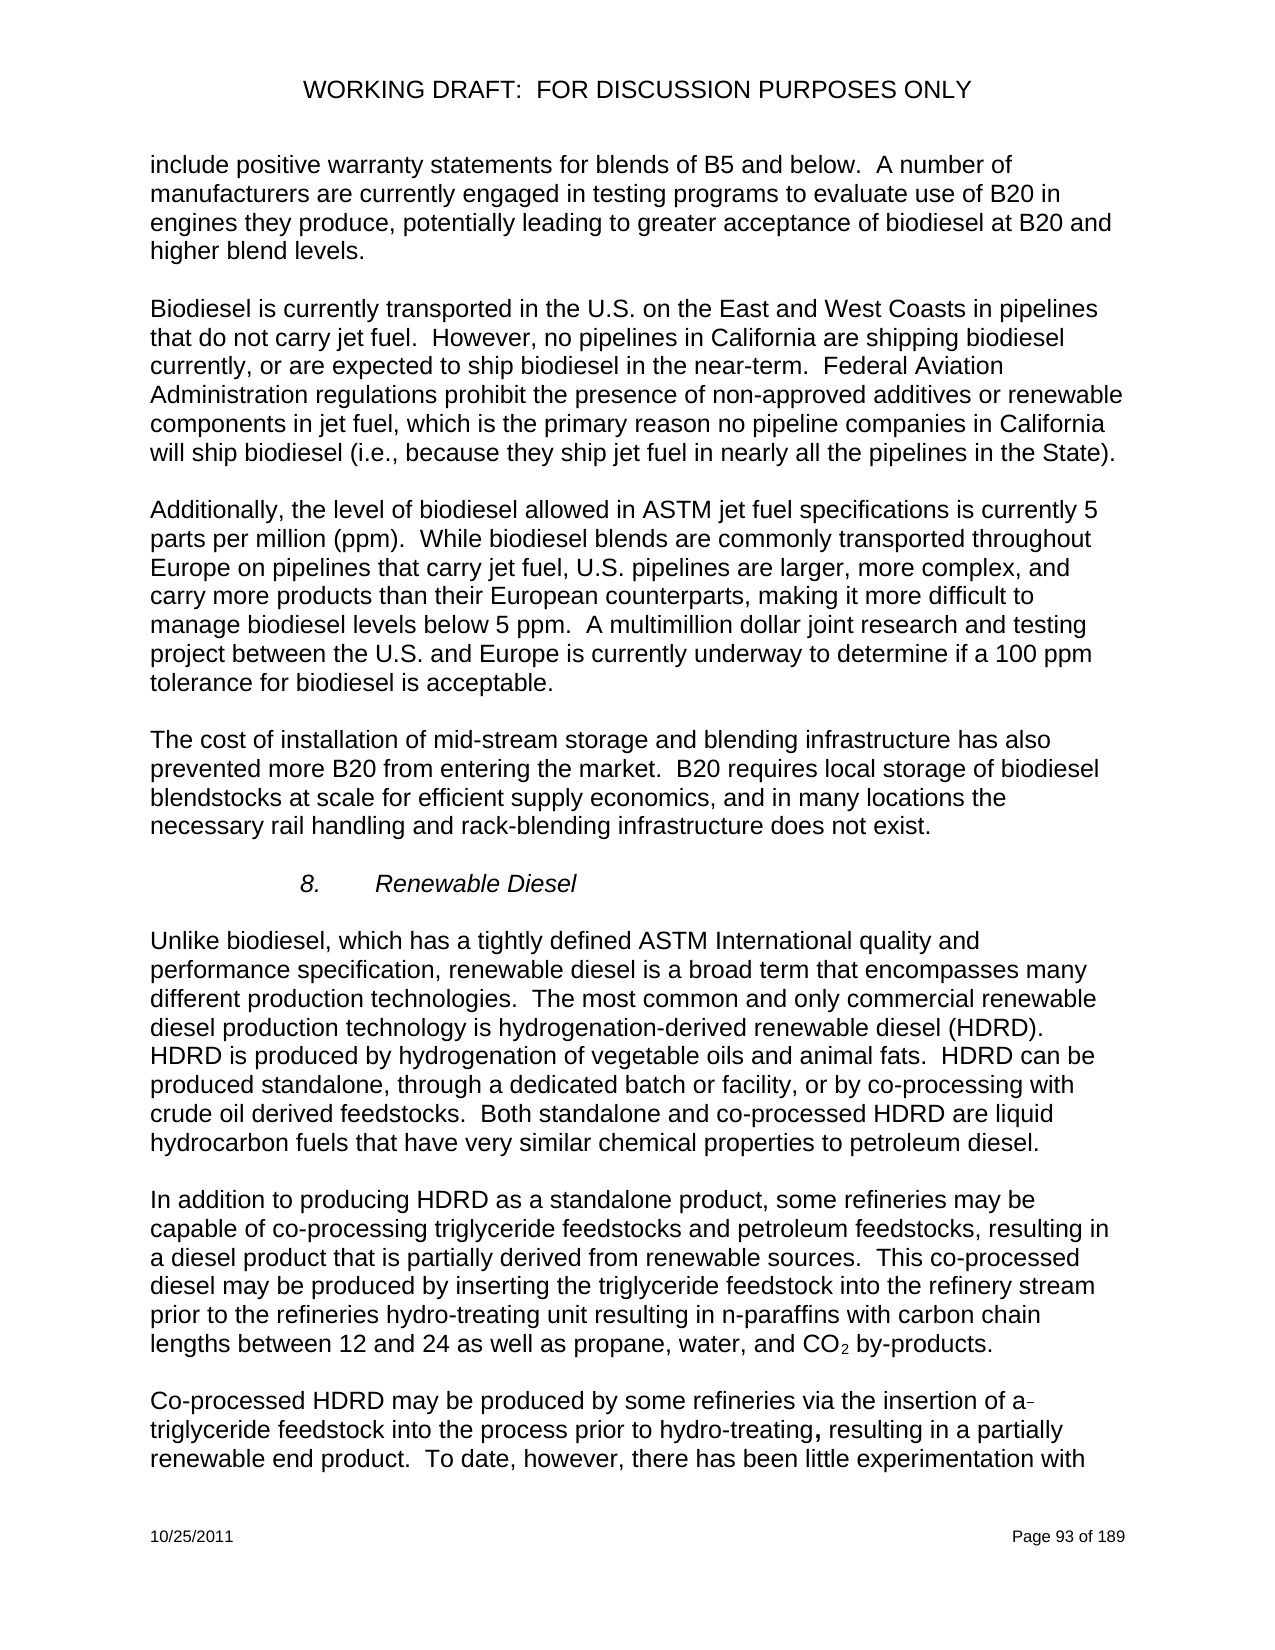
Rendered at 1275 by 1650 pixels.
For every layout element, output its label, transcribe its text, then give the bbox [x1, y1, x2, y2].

text In addition to producing HDRD as a standalone product, some refineries may be capable of co-processing triglyceride feedstocks and petroleum feedstocks, resulting in a diesel product that is partially derived from renewable sources. This co-processed diesel may be produced by inserting the triglyceride feedstock into the refinery stream prior to the refineries hydro-treating unit resulting in n-paraffins with carbon chain lengths between 12 and 24 as well as propane, water, and CO2 by-products. [150, 1185, 1125, 1357]
text Biodiesel is currently transported in the U.S. on the East and West Coasts in pipelines that do not carry jet fuel. However, no pipelines in California are shipping biodiesel currently, or are expected to ship biodiesel in the near-term. Federal Aviation Administration regulations prohibit the presence of non-approved additives or renewable components in jet fuel, which is the primary reason no pipeline companies in California will ship biodiesel (i.e., because they ship jet fuel in nearly all the pipelines in the State). [150, 294, 1125, 466]
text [150, 150, 1125, 265]
text Unlike biodiesel, which has a tightly defined ASTM International quality and performance specification, renewable diesel is a broad term that encompasses many different production technologies. The most common and only commercial renewable diesel production technology is hydrogenation-derived renewable diesel (HDRD). HDRD is produced by hydrogenation of vegetable oils and animal fats. HDRD can be produced standalone, through a dedicated batch or facility, or by co-processing with crude oil derived feedstocks. Both standalone and co-processed HDRD are liquid hydrocarbon fuels that have very similar chemical properties to petroleum diesel. [150, 926, 1125, 1156]
text The cost of installation of mid-stream storage and blending infrastructure has also prevented more B20 from entering the market. B20 requires local storage of biodiesel blendstocks at scale for efficient supply economics, and in many locations the necessary rail handling and rack-blending infrastructure does not exist. [150, 725, 1125, 840]
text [150, 1386, 1125, 1472]
subtitle 8. Renewable Diesel [300, 869, 1125, 897]
text Additionally, the level of biodiesel allowed in ASTM jet fuel specifications is currently 5 parts per million (ppm). While biodiesel blends are commonly transported throughout Europe on pipelines that carry jet fuel, U.S. pipelines are larger, more complex, and carry more products than their European counterparts, making it more difficult to manage biodiesel levels below 5 ppm. A multimillion dollar joint research and testing project between the U.S. and Europe is currently underway to determine if a 100 ppm tolerance for biodiesel is acceptable. [150, 495, 1125, 696]
